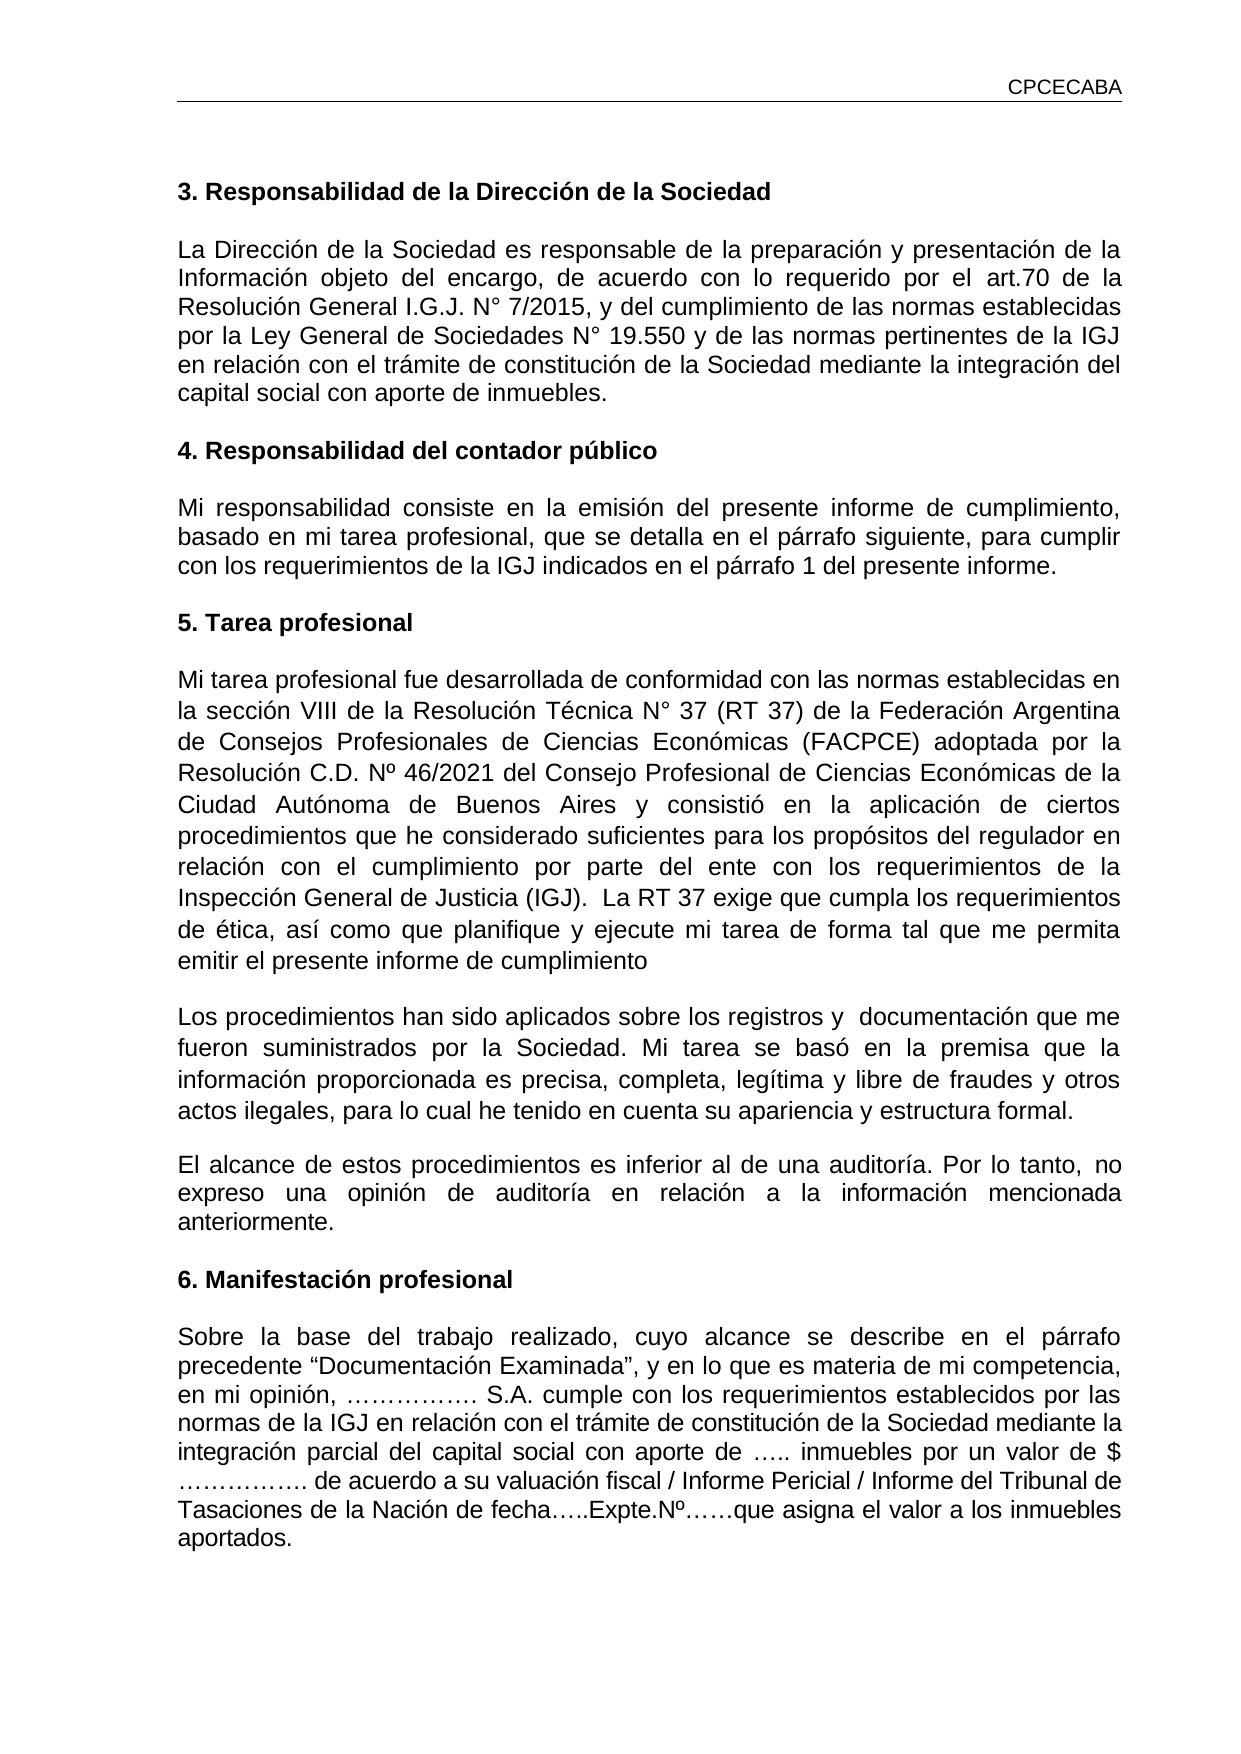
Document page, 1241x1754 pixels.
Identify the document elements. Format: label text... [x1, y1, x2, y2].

text Mi tarea profesional fue desarrollada de conformidad con las normas establecidas en la sección VIII de la Resolución Técnica N° 37 (RT 37) de la Federación Argentina de Consejos Profesionales de Ciencias Económicas (FACPCE) adoptada por la Resolución C.D. Nº 46/2021 del Consejo Profesional de Ciencias Económicas de la Ciudad Autónoma de Buenos Aires y consistió en la aplicación de ciertos procedimientos que he considerado suficientes para los propósitos del regulador en relación con el cumplimiento por parte del ente con los requerimientos de la Inspección General de Justicia (IGJ). La RT 37 exige que cumpla los requerimientos de ética, así como que planifique y ejecute mi tarea de forma tal que me permita emitir el presente informe de cumplimiento [177, 662, 1122, 975]
text 5. Tarea profesional [177, 608, 1122, 637]
text 3. Responsabilidad de la Dirección de la Sociedad [177, 177, 1122, 206]
text El alcance de estos procedimientos es inferior al de una auditoría. Por lo tanto, no expreso una opinión de auditoría en relación a la información mencionada anteriormente. [177, 1150, 1122, 1236]
text 6. Manifestación profesional [177, 1265, 1122, 1293]
text Mi responsabilidad consiste en la emisión del presente informe de cumplimiento, basado en mi tarea profesional, que se detalla en el párrafo siguiente, para cumplir con los requerimientos de la IGJ indicados en el párrafo 1 del presente informe. [177, 493, 1122, 580]
text Sobre la base del trabajo realizado, cuyo alcance se describe en el párrafo precedente “Documentación Examinada”, y en lo que es materia de mi competencia, en mi opinión, ……………. S.A. cumple con los requerimientos establecidos por las normas de la IGJ en relación con el trámite de constitución de la Sociedad mediante la integración parcial del capital social con aporte de ….. inmuebles por un valor de $ ……………. de acuerdo a su valuación fiscal / Informe Pericial / Informe del Tribunal de Tasaciones de la Nación de fecha…..Expte.Nº……que asigna el valor a los inmuebles aportados. [177, 1322, 1122, 1552]
text La Dirección de la Sociedad es responsable de la preparación y presentación de la Información objeto del encargo, de acuerdo con lo requerido por el art.70 de la Resolución General I.G.J. N° 7/2015, y del cumplimiento de las normas establecidas por la Ley General de Sociedades N° 19.550 y de las normas pertinentes de la IGJ en relación con el trámite de constitución de la Sociedad mediante la integración del capital social con aporte de inmuebles. [177, 235, 1122, 407]
text Los procedimientos han sido aplicados sobre los registros y documentación que me fueron suministrados por la Sociedad. Mi tarea se basó en la premisa que la información proporcionada es precisa, completa, legítima y libre de fraudes y otros actos ilegales, para lo cual he tenido en cuenta su apariencia y estructura formal. [177, 1000, 1122, 1125]
text 4. Responsabilidad del contador público [177, 436, 1122, 465]
